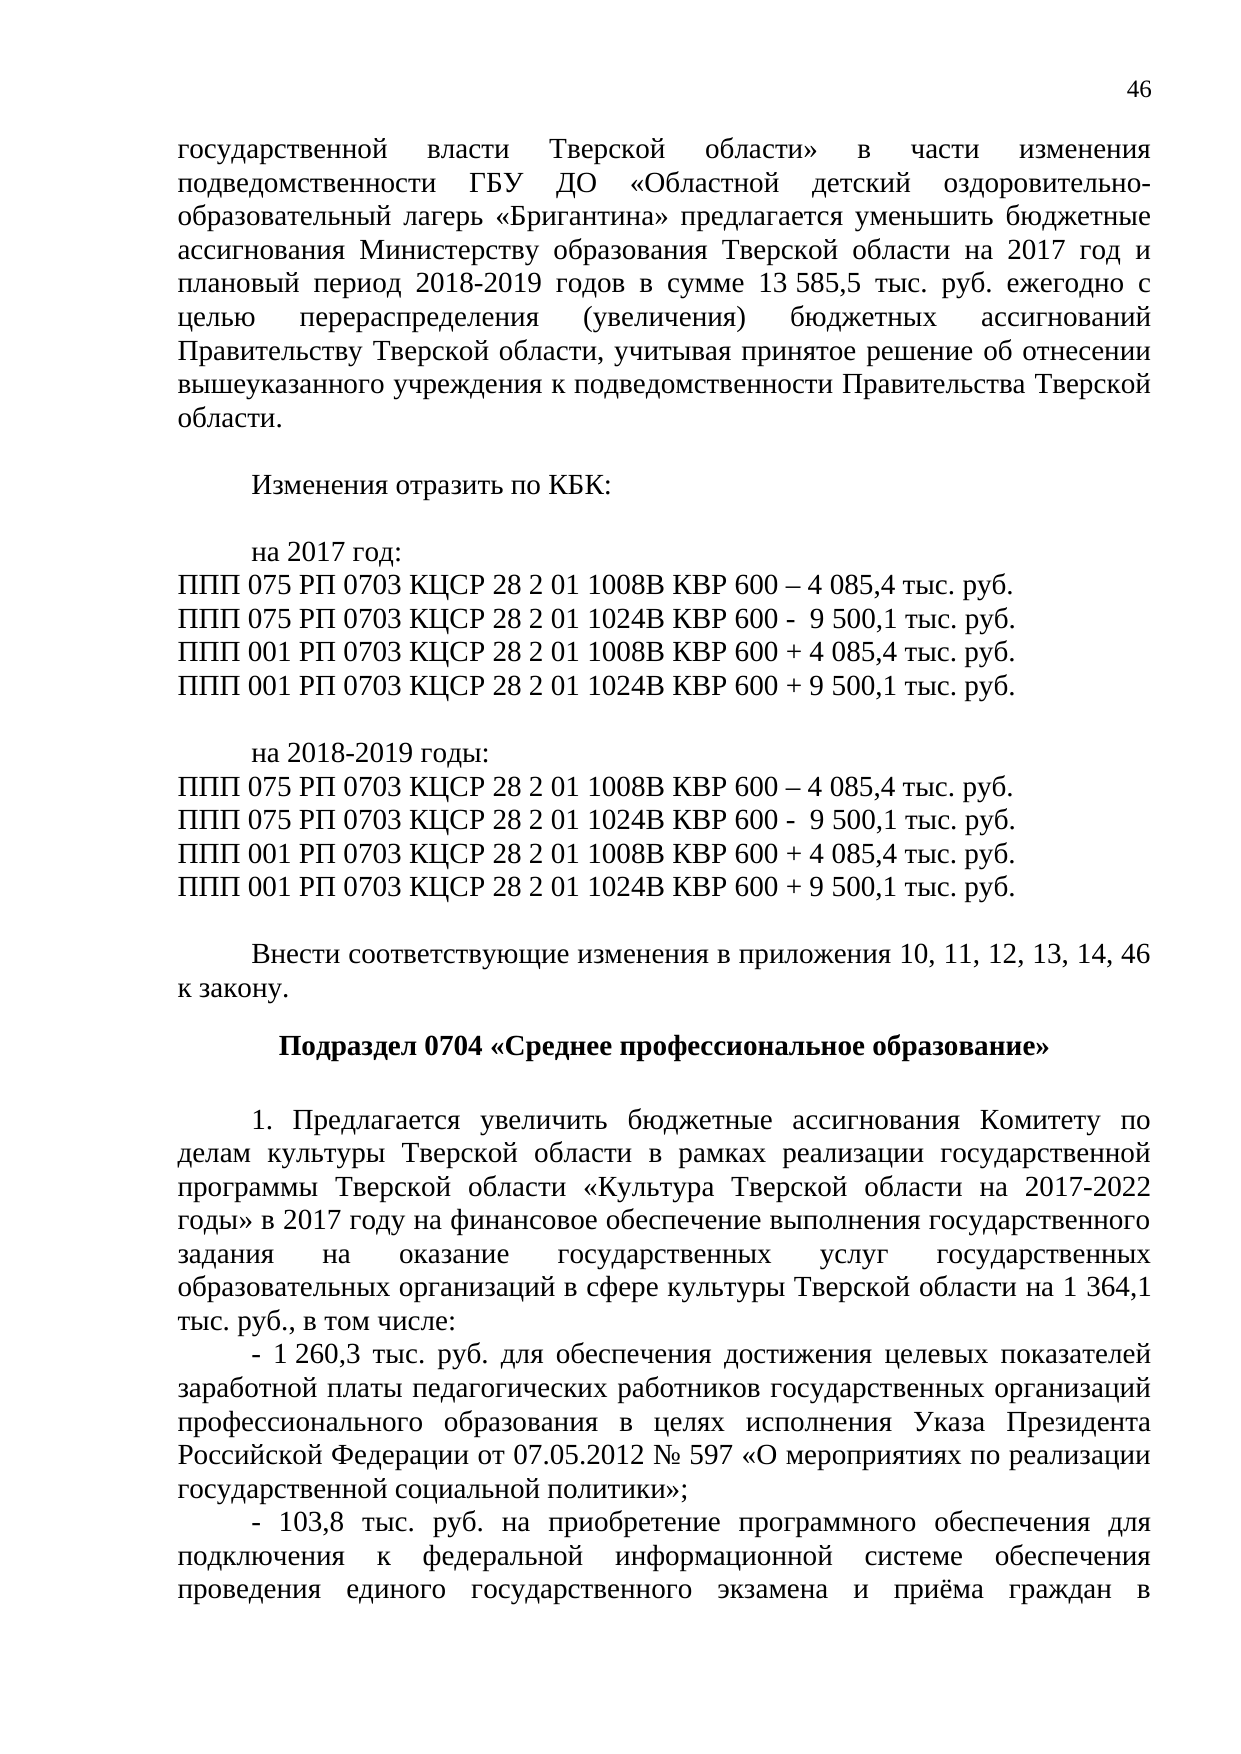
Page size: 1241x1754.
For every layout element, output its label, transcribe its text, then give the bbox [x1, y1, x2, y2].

text ППП 075 РП 0703 КЦСР 28 2 01 1024В КВР 600 - 9 500,1 тыс. руб. [177, 802, 1152, 836]
text Внести соответствующие изменения в приложения 10, 11, 12, 13, 14, 46 к закону. [177, 936, 1152, 1003]
subtitle Подраздел 0704 «Среднее профессиональное образование» [177, 1028, 1152, 1062]
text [177, 131, 1152, 433]
text Изменения отразить по КБК: [177, 467, 1152, 500]
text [177, 1504, 1152, 1605]
text на 2018-2019 годы: [177, 735, 1152, 769]
text ППП 001 РП 0703 КЦСР 28 2 01 1008В КВР 600 + 4 085,4 тыс. руб. [177, 634, 1152, 668]
text ППП 001 РП 0703 КЦСР 28 2 01 1024В КВР 600 + 9 500,1 тыс. руб. [177, 869, 1152, 903]
text ППП 075 РП 0703 КЦСР 28 2 01 1024В КВР 600 - 9 500,1 тыс. руб. [177, 601, 1152, 634]
text - 1 260,3 тыс. руб. для обеспечения достижения целевых показателей заработной платы педагогических работников государственных организаций профессионального образования в целях исполнения Указа Президента Российской Федерации от 07.05.2012 № 597 «О мероприятиях по реализации государственной социальной политики»; [177, 1337, 1152, 1504]
text ППП 001 РП 0703 КЦСР 28 2 01 1024В КВР 600 + 9 500,1 тыс. руб. [177, 668, 1152, 702]
text ППП 075 РП 0703 КЦСР 28 2 01 1008В КВР 600 – 4 085,4 тыс. руб. [177, 769, 1152, 802]
text 1. Предлагается увеличить бюджетные ассигнования Комитету по делам культуры Тверской области в рамках реализации государственной программы Тверской области «Культура Тверской области на 2017-2022 годы» в 2017 году на финансовое обеспечение выполнения государственного задания на оказание государственных услуг государственных образовательных организаций в сфере культуры Тверской области на 1 364,1 тыс. руб., в том числе: [177, 1102, 1152, 1337]
text ППП 075 РП 0703 КЦСР 28 2 01 1008В КВР 600 – 4 085,4 тыс. руб. [177, 567, 1152, 601]
text на 2017 год: [177, 534, 1152, 567]
text ППП 001 РП 0703 КЦСР 28 2 01 1008В КВР 600 + 4 085,4 тыс. руб. [177, 836, 1152, 869]
